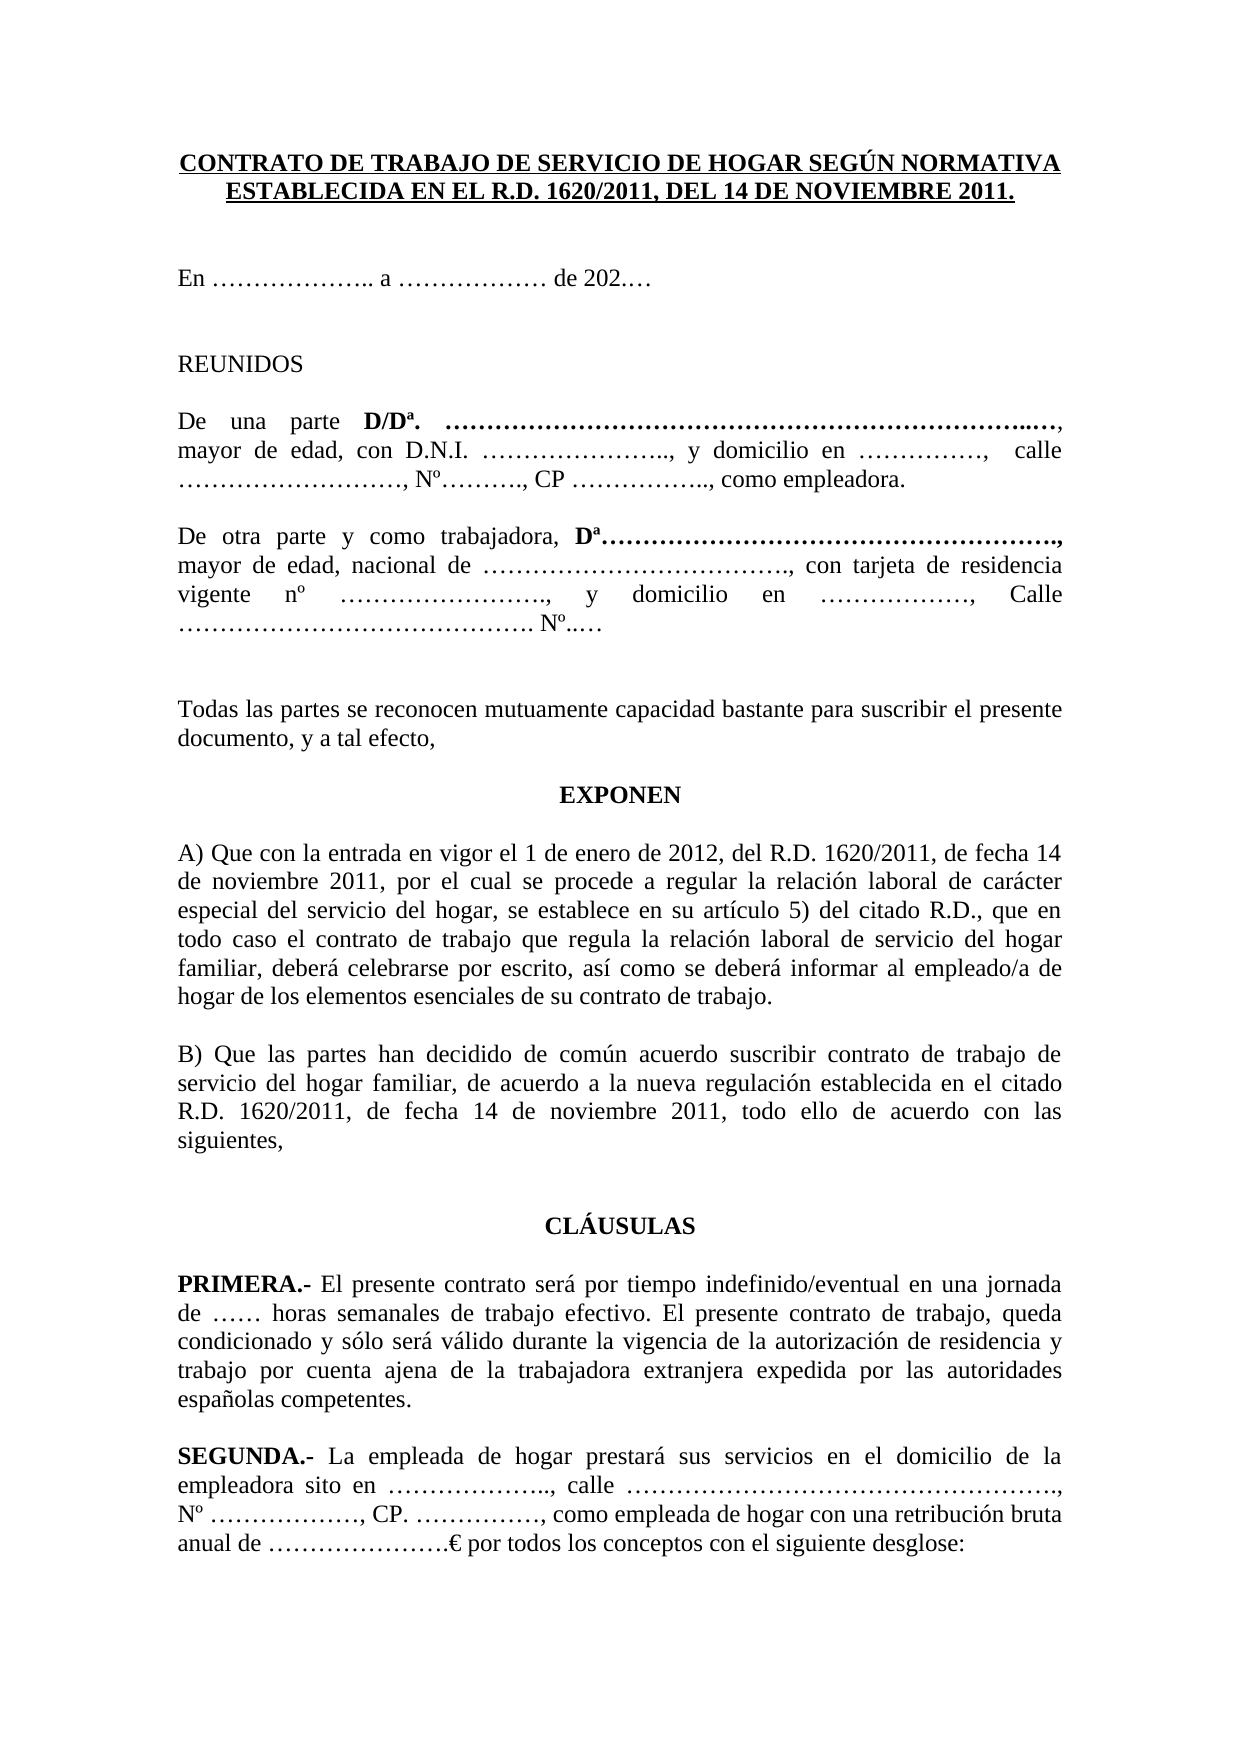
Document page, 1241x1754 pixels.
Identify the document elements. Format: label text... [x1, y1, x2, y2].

text EXPONEN [177, 780, 1063, 809]
text PRIMERA.- El presente contrato será por tiempo indefinido/eventual en una jornada de …… horas semanales de trabajo efectivo. El presente contrato de trabajo, queda condicionado y sólo será válido durante la vigencia de la autorización de residencia y trabajo por cuenta ajena de la trabajadora extranjera expedida por las autoridades españolas competentes. [177, 1269, 1063, 1413]
text De una parte D/Dª. ……………………………………………………………..…, mayor de edad, con D.N.I. ………………….., y domicilio en ……………, calle ………………………, Nº………., CP …………….., como empleadora. [177, 406, 1063, 493]
text Todas las partes se reconocen mutuamente capacidad bastante para suscribir el presente documento, y a tal efecto, [177, 694, 1063, 751]
text CONTRATO DE TRABAJO DE SERVICIO DE HOGAR SEGÚN NORMATIVA ESTABLECIDA EN EL R.D. 1620/2011, DEL 14 DE NOVIEMBRE 2011. [177, 148, 1063, 205]
text De otra parte y como trabajadora, Dª………………………………………………., mayor de edad, nacional de ………………………………., con tarjeta de residencia vigente nº ……………………., y domicilio en ………………, Calle ……………………………………. Nº..… [177, 521, 1063, 636]
text B) Que las partes han decidido de común acuerdo suscribir contrato de trabajo de servicio del hogar familiar, de acuerdo a la nueva regulación establecida en el citado R.D. 1620/2011, de fecha 14 de noviembre 2011, todo ello de acuerdo con las siguientes, [177, 1039, 1063, 1154]
text CLÁUSULAS [177, 1211, 1063, 1240]
text En ……………….. a ……………… de 202.… [177, 263, 1063, 291]
text SEGUNDA.- La empleada de hogar prestará sus servicios en el domicilio de la empleadora sito en ……………….., calle ……………………………………………., Nº ………………, CP. ……………, como empleada de hogar con una retribución bruta anual de ………………….€ por todos los conceptos con el siguiente desglose: [177, 1441, 1063, 1556]
text REUNIDOS [177, 349, 1063, 378]
text A) Que con la entrada en vigor el 1 de enero de 2012, del R.D. 1620/2011, de fecha 14 de noviembre 2011, por el cual se procede a regular la relación laboral de carácter especial del servicio del hogar, se establece en su artículo 5) del citado R.D., que en todo caso el contrato de trabajo que regula la relación laboral de servicio del hogar familiar, deberá celebrarse por escrito, así como se deberá informar al empleado/a de hogar de los elementos esenciales de su contrato de trabajo. [177, 838, 1063, 1010]
